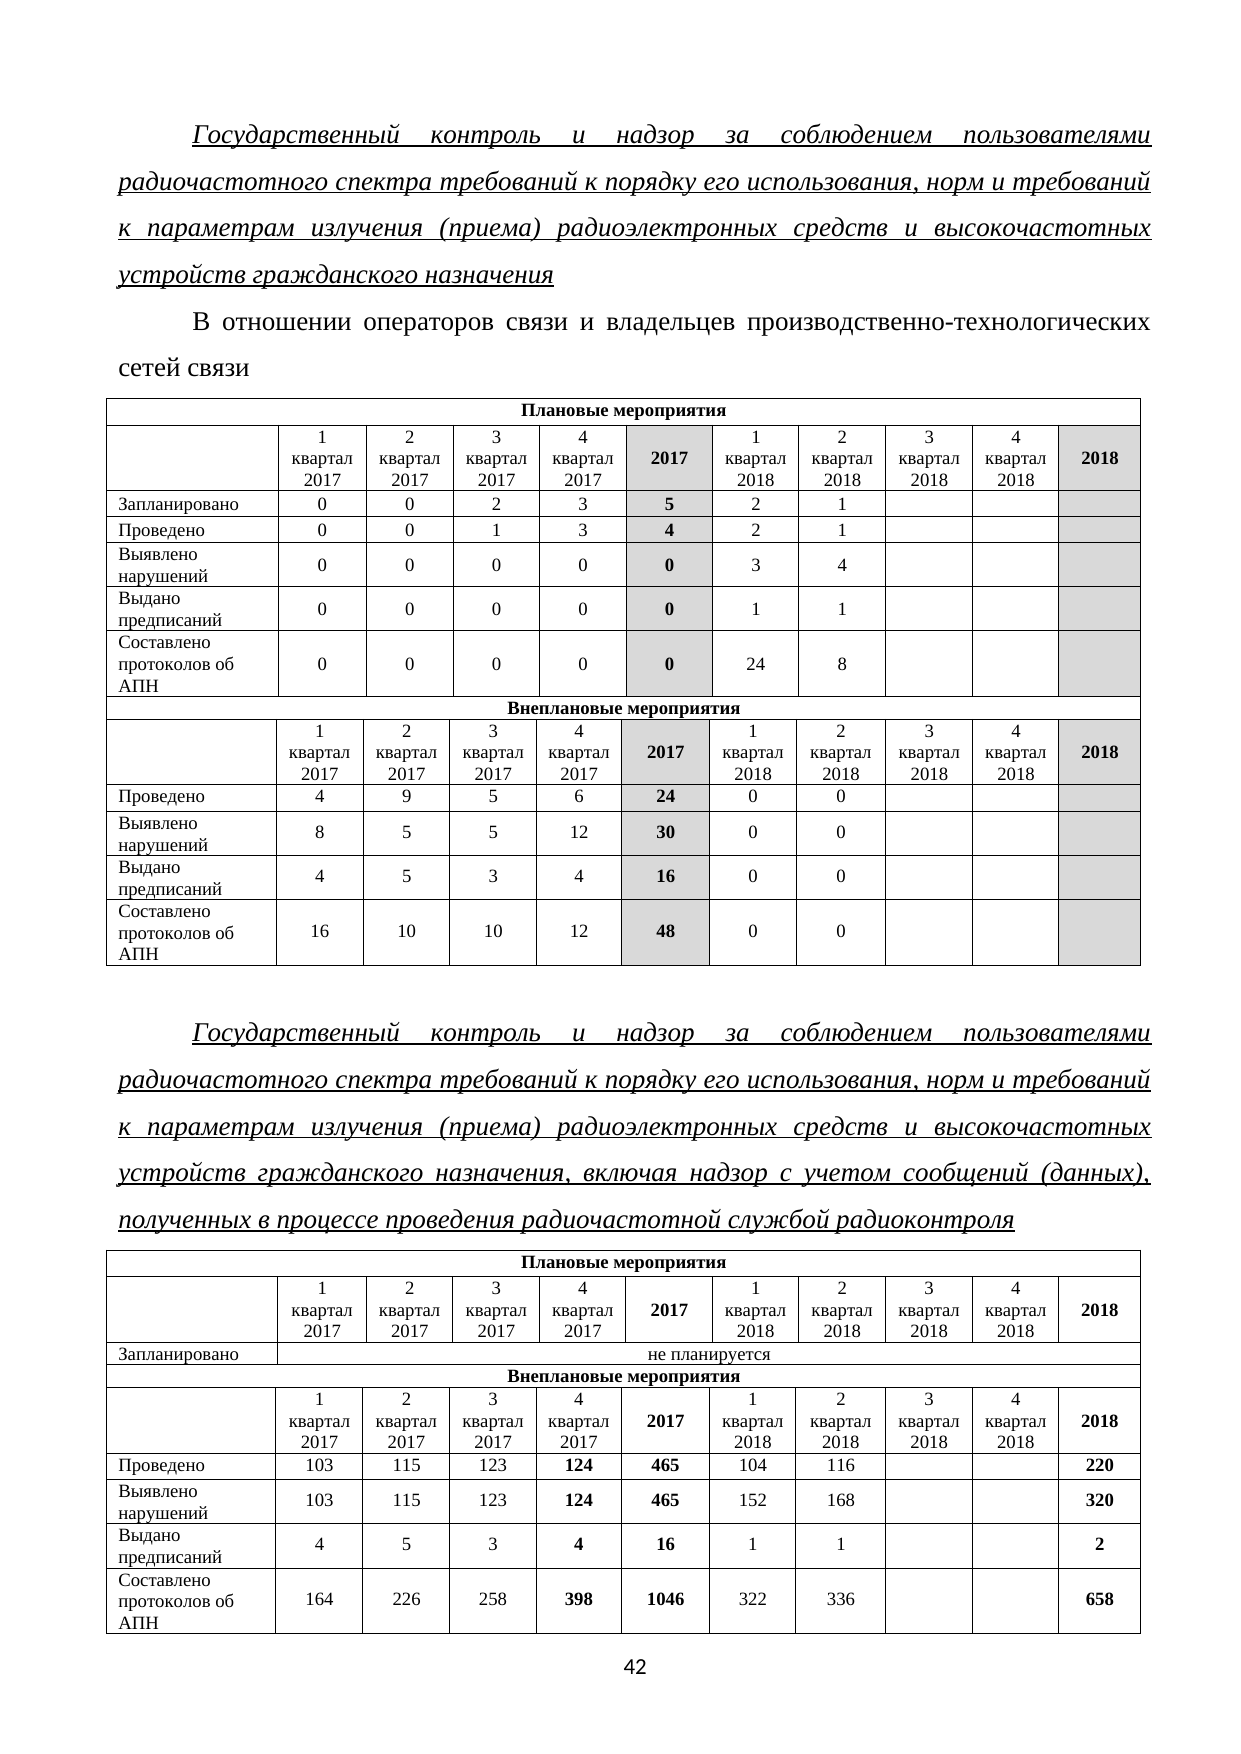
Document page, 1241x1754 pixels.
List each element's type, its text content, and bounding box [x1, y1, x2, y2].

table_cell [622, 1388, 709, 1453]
text Государственный контроль и надзор за соблюдением пользователями радиочастотного спектра требований к порядку его использования, норм и требований к параметрам излучения (приема) радиоэлектронных средств и высокочастотных устройств гражданского назначения, включая надзор с учетом сообщений (данных), полученных в процессе проведения радиочастотной службой радиоконтроля [118, 1138, 1152, 1234]
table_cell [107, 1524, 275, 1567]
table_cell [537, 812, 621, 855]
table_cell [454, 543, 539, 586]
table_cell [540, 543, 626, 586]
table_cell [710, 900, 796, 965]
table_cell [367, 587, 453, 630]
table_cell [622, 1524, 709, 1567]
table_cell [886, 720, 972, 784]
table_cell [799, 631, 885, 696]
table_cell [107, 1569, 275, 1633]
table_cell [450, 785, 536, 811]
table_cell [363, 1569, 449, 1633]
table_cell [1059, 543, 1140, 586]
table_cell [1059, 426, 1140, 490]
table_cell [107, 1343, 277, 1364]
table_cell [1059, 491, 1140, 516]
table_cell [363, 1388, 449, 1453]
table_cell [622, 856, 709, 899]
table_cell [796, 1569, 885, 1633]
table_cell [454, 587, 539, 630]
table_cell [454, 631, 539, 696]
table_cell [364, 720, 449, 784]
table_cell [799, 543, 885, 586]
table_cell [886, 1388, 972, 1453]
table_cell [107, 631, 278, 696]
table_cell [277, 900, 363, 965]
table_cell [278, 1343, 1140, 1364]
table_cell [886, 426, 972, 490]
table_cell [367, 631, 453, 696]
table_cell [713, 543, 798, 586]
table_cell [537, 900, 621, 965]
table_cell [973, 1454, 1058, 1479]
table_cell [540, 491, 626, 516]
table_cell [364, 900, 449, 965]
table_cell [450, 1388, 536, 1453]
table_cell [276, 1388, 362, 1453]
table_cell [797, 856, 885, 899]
text В отношении операторов связи и владельцев производственно-технологических сетей связи [118, 305, 1152, 383]
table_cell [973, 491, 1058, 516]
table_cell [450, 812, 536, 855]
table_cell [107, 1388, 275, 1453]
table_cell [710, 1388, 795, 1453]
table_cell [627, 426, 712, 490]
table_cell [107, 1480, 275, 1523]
text Государственный контроль и надзор за соблюдением пользователями радиочастотного спектра требований к порядку его использования, норм и требований к параметрам излучения (приема) радиоэлектронных средств и высокочастотных устройств гражданского назначения, включая надзор с учетом сообщений (данных), полученных в процессе проведения радиочастотной службой радиоконтроля [118, 1016, 1152, 1137]
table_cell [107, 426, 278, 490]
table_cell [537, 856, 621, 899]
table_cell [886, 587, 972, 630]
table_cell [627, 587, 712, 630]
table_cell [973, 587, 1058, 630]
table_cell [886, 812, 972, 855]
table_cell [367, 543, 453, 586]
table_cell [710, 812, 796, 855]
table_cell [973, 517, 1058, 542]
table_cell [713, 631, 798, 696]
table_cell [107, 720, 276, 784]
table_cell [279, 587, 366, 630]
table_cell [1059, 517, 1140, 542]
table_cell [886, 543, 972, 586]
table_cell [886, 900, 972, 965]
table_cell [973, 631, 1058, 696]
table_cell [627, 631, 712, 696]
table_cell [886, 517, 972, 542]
text Государственный контроль и надзор за соблюдением пользователями радиочастотного спектра требований к порядку его использования, норм и требований к параметрам излучения (приема) радиоэлектронных средств и высокочастотных устройств гражданского назначения [118, 118, 1152, 239]
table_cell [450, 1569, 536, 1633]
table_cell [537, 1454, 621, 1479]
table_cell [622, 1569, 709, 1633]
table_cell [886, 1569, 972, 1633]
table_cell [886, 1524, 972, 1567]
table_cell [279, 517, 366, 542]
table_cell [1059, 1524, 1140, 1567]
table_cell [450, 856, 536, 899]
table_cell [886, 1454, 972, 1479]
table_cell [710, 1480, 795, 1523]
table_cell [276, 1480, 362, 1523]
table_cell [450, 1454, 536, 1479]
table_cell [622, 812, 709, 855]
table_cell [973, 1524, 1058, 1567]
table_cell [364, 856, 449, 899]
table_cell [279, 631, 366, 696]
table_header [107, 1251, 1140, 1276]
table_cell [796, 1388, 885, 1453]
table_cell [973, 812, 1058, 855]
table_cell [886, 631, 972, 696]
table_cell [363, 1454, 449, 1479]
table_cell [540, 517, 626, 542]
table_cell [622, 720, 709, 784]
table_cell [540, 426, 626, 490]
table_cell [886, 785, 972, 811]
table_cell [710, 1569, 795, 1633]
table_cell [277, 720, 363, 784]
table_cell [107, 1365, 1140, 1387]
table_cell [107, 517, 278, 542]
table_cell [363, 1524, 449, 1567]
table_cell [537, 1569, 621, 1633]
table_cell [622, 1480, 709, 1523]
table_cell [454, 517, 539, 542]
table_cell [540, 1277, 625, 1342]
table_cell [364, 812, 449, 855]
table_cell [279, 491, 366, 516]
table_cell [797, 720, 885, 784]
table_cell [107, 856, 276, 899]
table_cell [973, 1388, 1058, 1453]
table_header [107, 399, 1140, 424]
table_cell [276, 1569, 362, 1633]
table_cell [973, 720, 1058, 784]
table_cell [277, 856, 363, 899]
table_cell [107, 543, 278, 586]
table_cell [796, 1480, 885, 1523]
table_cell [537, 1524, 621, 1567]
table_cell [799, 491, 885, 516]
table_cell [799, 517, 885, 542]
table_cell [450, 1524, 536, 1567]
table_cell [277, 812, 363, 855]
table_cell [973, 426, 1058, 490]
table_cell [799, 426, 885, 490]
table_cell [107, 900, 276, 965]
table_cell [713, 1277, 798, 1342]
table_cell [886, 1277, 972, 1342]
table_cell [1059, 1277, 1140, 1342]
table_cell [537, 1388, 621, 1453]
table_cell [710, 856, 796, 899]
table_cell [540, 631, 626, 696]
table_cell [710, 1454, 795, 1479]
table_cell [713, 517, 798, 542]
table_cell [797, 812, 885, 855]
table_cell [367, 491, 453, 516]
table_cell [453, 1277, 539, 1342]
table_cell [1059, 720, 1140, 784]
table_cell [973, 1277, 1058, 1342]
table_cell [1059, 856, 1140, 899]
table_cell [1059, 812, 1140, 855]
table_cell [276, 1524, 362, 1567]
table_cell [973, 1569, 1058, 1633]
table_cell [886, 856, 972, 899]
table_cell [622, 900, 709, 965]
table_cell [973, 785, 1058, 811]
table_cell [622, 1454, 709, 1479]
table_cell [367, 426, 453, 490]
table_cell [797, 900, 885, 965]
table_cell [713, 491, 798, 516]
text Государственный контроль и надзор за соблюдением пользователями радиочастотного спектра требований к порядку его использования, норм и требований к параметрам излучения (приема) радиоэлектронных средств и высокочастотных устройств гражданского назначения [118, 240, 1152, 289]
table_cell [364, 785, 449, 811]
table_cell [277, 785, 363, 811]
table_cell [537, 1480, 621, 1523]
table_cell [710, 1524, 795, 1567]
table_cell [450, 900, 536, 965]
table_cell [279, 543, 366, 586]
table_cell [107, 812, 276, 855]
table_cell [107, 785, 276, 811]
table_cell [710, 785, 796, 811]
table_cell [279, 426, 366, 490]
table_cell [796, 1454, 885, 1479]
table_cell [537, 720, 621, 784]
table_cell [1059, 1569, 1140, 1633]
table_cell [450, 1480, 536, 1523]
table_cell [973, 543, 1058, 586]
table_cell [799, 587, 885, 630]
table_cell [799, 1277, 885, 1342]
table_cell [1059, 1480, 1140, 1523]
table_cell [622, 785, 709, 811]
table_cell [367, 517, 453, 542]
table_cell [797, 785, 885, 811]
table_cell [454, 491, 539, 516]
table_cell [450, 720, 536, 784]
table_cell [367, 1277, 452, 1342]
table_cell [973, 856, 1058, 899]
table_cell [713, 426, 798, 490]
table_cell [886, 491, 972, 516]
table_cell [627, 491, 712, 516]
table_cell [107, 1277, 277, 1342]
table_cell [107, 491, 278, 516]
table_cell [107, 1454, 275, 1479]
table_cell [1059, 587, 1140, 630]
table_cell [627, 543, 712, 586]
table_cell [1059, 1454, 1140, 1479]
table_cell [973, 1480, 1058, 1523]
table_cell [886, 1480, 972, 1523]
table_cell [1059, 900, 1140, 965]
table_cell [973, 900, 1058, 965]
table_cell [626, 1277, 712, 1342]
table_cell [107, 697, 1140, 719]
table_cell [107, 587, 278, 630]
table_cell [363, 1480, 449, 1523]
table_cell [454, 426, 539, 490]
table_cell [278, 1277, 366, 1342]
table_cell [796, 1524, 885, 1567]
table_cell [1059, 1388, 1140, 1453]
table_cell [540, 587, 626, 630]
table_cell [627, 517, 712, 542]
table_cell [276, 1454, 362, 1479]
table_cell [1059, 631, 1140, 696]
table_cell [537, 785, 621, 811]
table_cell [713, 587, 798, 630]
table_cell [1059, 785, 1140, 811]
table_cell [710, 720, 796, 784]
